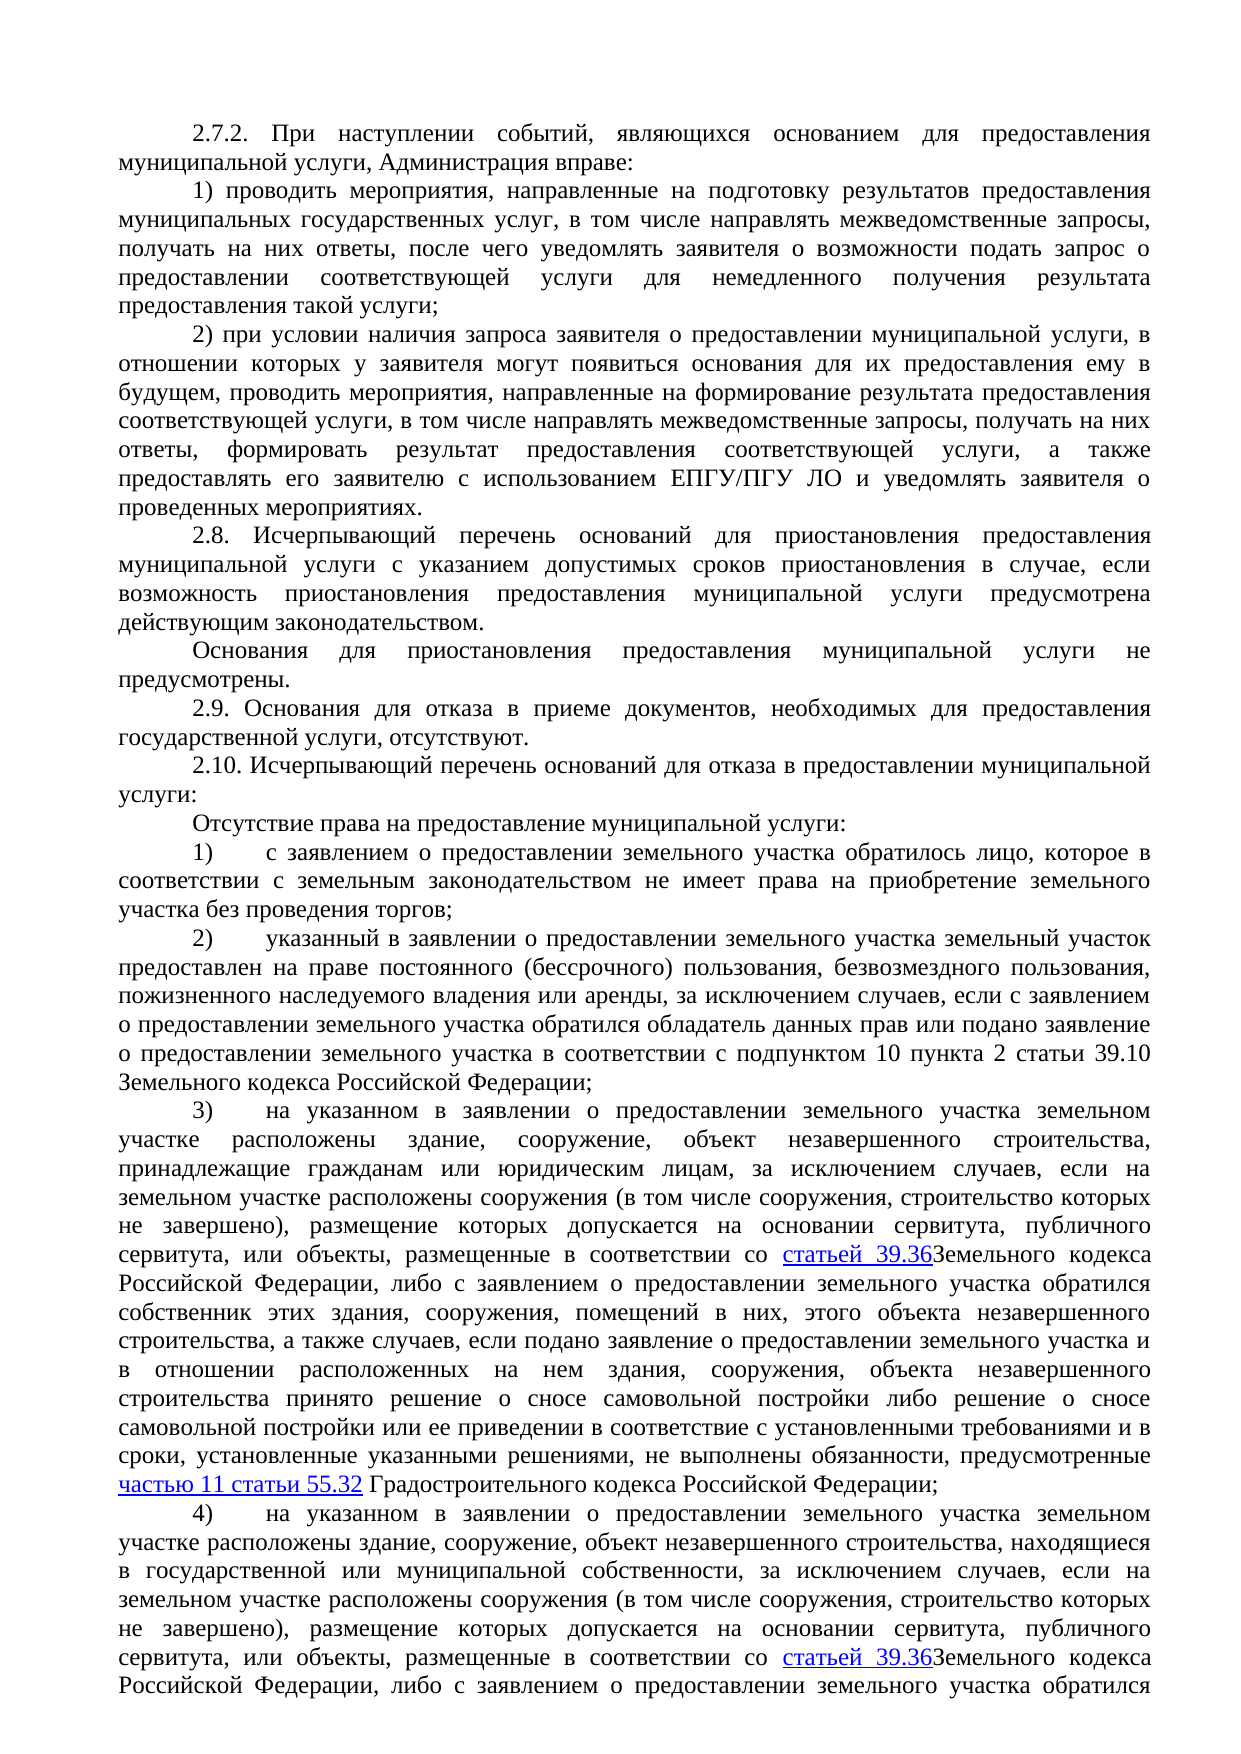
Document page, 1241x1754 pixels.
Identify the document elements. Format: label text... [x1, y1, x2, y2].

text 2.7.2. При наступлении событий, являющихся основанием для предоставления муниципальной услуги, Администрация вправе: [118, 118, 1152, 176]
text 1) проводить мероприятия, направленные на подготовку результатов предоставления муниципальных государственных услуг, в том числе направлять межведомственные запросы, получать на них ответы, после чего уведомлять заявителя о возможности подать запрос о предоставлении соответствующей услуги для немедленного получения результата предоставления такой услуги; [118, 176, 1152, 319]
list указанный в заявлении о предоставлении земельного участка земельный участок предоставлен на праве постоянного (бессрочного) пользования, безвозмездного пользования, пожизненного наследуемого владения или аренды, за исключением случаев, если с заявлением о предоставлении земельного участка обратился обладатель данных прав или подано заявление о предоставлении земельного участка в соответствии с подпунктом 10 пункта 2 статьи 39.10 Земельного кодекса Российской Федерации; [118, 923, 1152, 1096]
text 2.10. Исчерпывающий перечень оснований для отказа в предоставлении муниципальной услуги: [118, 751, 1152, 808]
text 2) при условии наличия запроса заявителя о предоставлении муниципальной услуги, в отношении которых у заявителя могут появиться основания для их предоставления ему в будущем, проводить мероприятия, направленные на формирование результата предоставления соответствующей услуги, в том числе направлять межведомственные запросы, получать на них ответы, формировать результат предоставления соответствующей услуги, а также предоставлять его заявителю с использованием ЕПГУ/ПГУ ЛО и уведомлять заявителя о проведенных мероприятиях. [118, 319, 1152, 521]
list с заявлением о предоставлении земельного участка обратилось лицо, которое в соответствии с земельным законодательством не имеет права на приобретение земельного участка без проведения торгов; [118, 837, 1152, 923]
text Основания для приостановления предоставления муниципальной услуги не предусмотрены. [118, 636, 1152, 693]
text 2.8. Исчерпывающий перечень оснований для приостановления предоставления муниципальной услуги с указанием допустимых сроков приостановления в случае, если возможность приостановления предоставления муниципальной услуги предусмотрена действующим законодательством. [118, 521, 1152, 636]
text 2.9. Основания для отказа в приеме документов, необходимых для предоставления государственной услуги, отсутствуют. [118, 693, 1152, 751]
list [118, 1498, 1152, 1699]
text Отсутствие права на предоставление муниципальной услуги: [118, 808, 1152, 837]
list на указанном в заявлении о предоставлении земельного участка земельном участке расположены здание, сооружение, объект незавершенного строительства, принадлежащие гражданам или юридическим лицам, за исключением случаев, если на земельном участке расположены сооружения (в том числе сооружения, строительство которых не завершено), размещение которых допускается на основании сервитута, публичного сервитута, или объекты, размещенные в соответствии со статьей 39.36Земельного кодекса Российской Федерации, либо с заявлением о предоставлении земельного участка обратился собственник этих здания, сооружения, помещений в них, этого объекта незавершенного строительства, а также случаев, если подано заявление о предоставлении земельного участка и в отношении расположенных на нем здания, сооружения, объекта незавершенного строительства принято решение о сносе самовольной постройки либо решение о сносе самовольной постройки или ее приведении в соответствие с установленными требованиями и в сроки, установленные указанными решениями, не выполнены обязанности, предусмотренные частью 11 статьи 55.32 Градостроительного кодекса Российской Федерации; [118, 1096, 1152, 1498]
